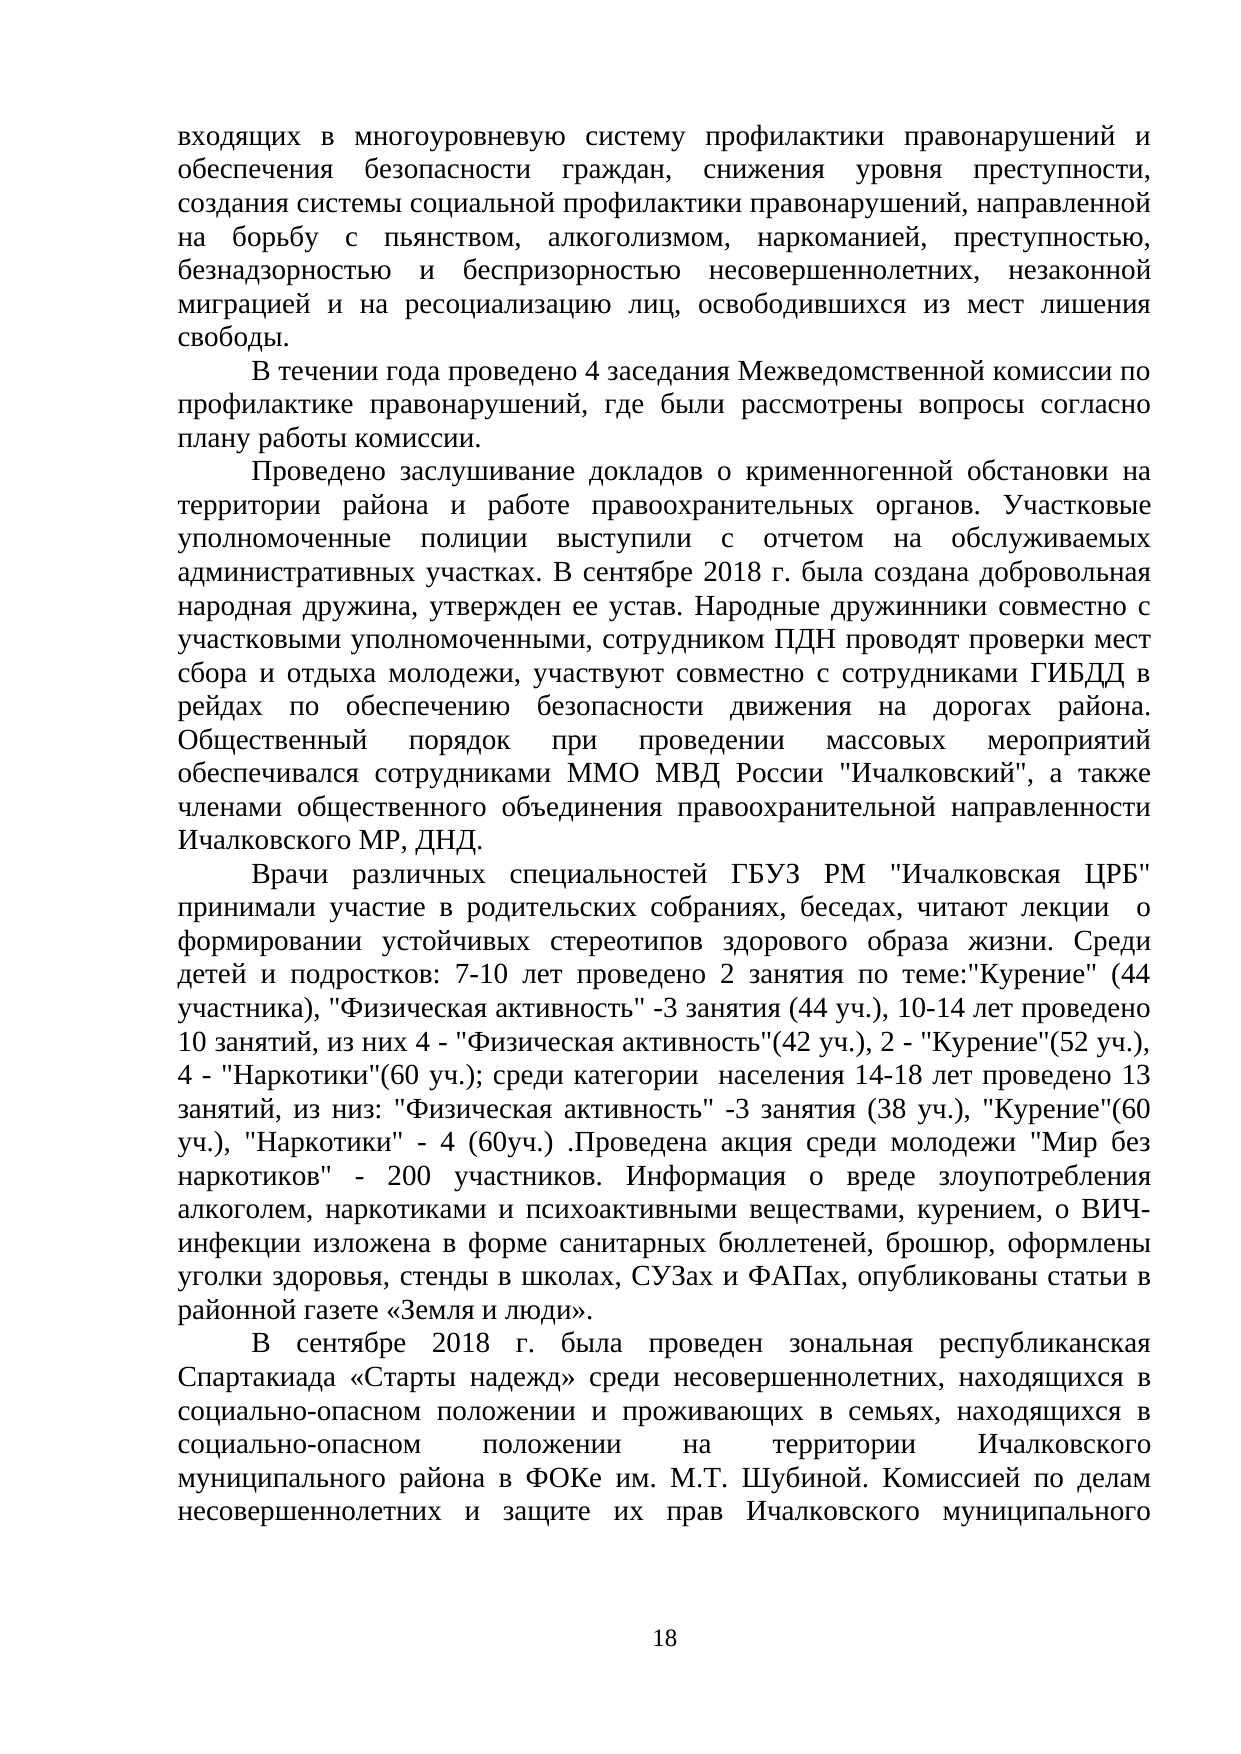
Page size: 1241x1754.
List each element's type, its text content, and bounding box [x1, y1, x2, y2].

text Проведено заслушивание докладов о крименногенной обстановки на территории района и работе правоохранительных органов. Участковые уполномоченные полиции выступили с отчетом на обслуживаемых административных участках. В сентябре 2018 г. была создана добровольная народная дружина, утвержден ее устав. Народные дружинники совместно с участковыми уполномоченными, сотрудником ПДН проводят проверки мест сбора и отдыха молодежи, участвуют совместно с сотрудниками ГИБДД в рейдах по обеспечению безопасности движения на дорогах района. Общественный порядок при проведении массовых мероприятий обеспечивался сотрудниками ММО МВД России "Ичалковский", а также членами общественного объединения правоохранительной направленности Ичалковского МР, ДНД. [177, 453, 1152, 856]
text Врачи различных специальностей ГБУЗ РМ "Ичалковская ЦРБ" принимали участие в родительских собраниях, беседах, читают лекции о формировании устойчивых стереотипов здорового образа жизни. Среди детей и подростков: 7-10 лет проведено 2 занятия по теме:"Курение" (44 участника), "Физическая активность" -3 занятия (44 уч.), 10-14 лет проведено 10 занятий, из них 4 - "Физическая активность"(42 уч.), 2 - "Курение"(52 уч.), 4 - "Наркотики"(60 уч.); среди категории населения 14-18 лет проведено 13 занятий, из низ: "Физическая активность" -3 занятия (38 уч.), "Курение"(60 уч.), "Наркотики" - 4 (60уч.) .Проведена акция среди молодежи "Мир без наркотиков" - 200 участников. Информация о вреде злоупотребления алкоголем, наркотиками и психоактивными веществами, курением, о ВИЧ-инфекции изложена в форме санитарных бюллетеней, брошюр, оформлены уголки здоровья, стенды в школах, СУЗах и ФАПах, опубликованы статьи в районной газете «Земля и люди». [177, 856, 1152, 1326]
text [177, 118, 1152, 353]
text В течении года проведено 4 заседания Межведомственной комиссии по профилактике правонарушений, где были рассмотрены вопросы согласно плану работы комиссии. [177, 353, 1152, 453]
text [177, 1326, 1152, 1589]
